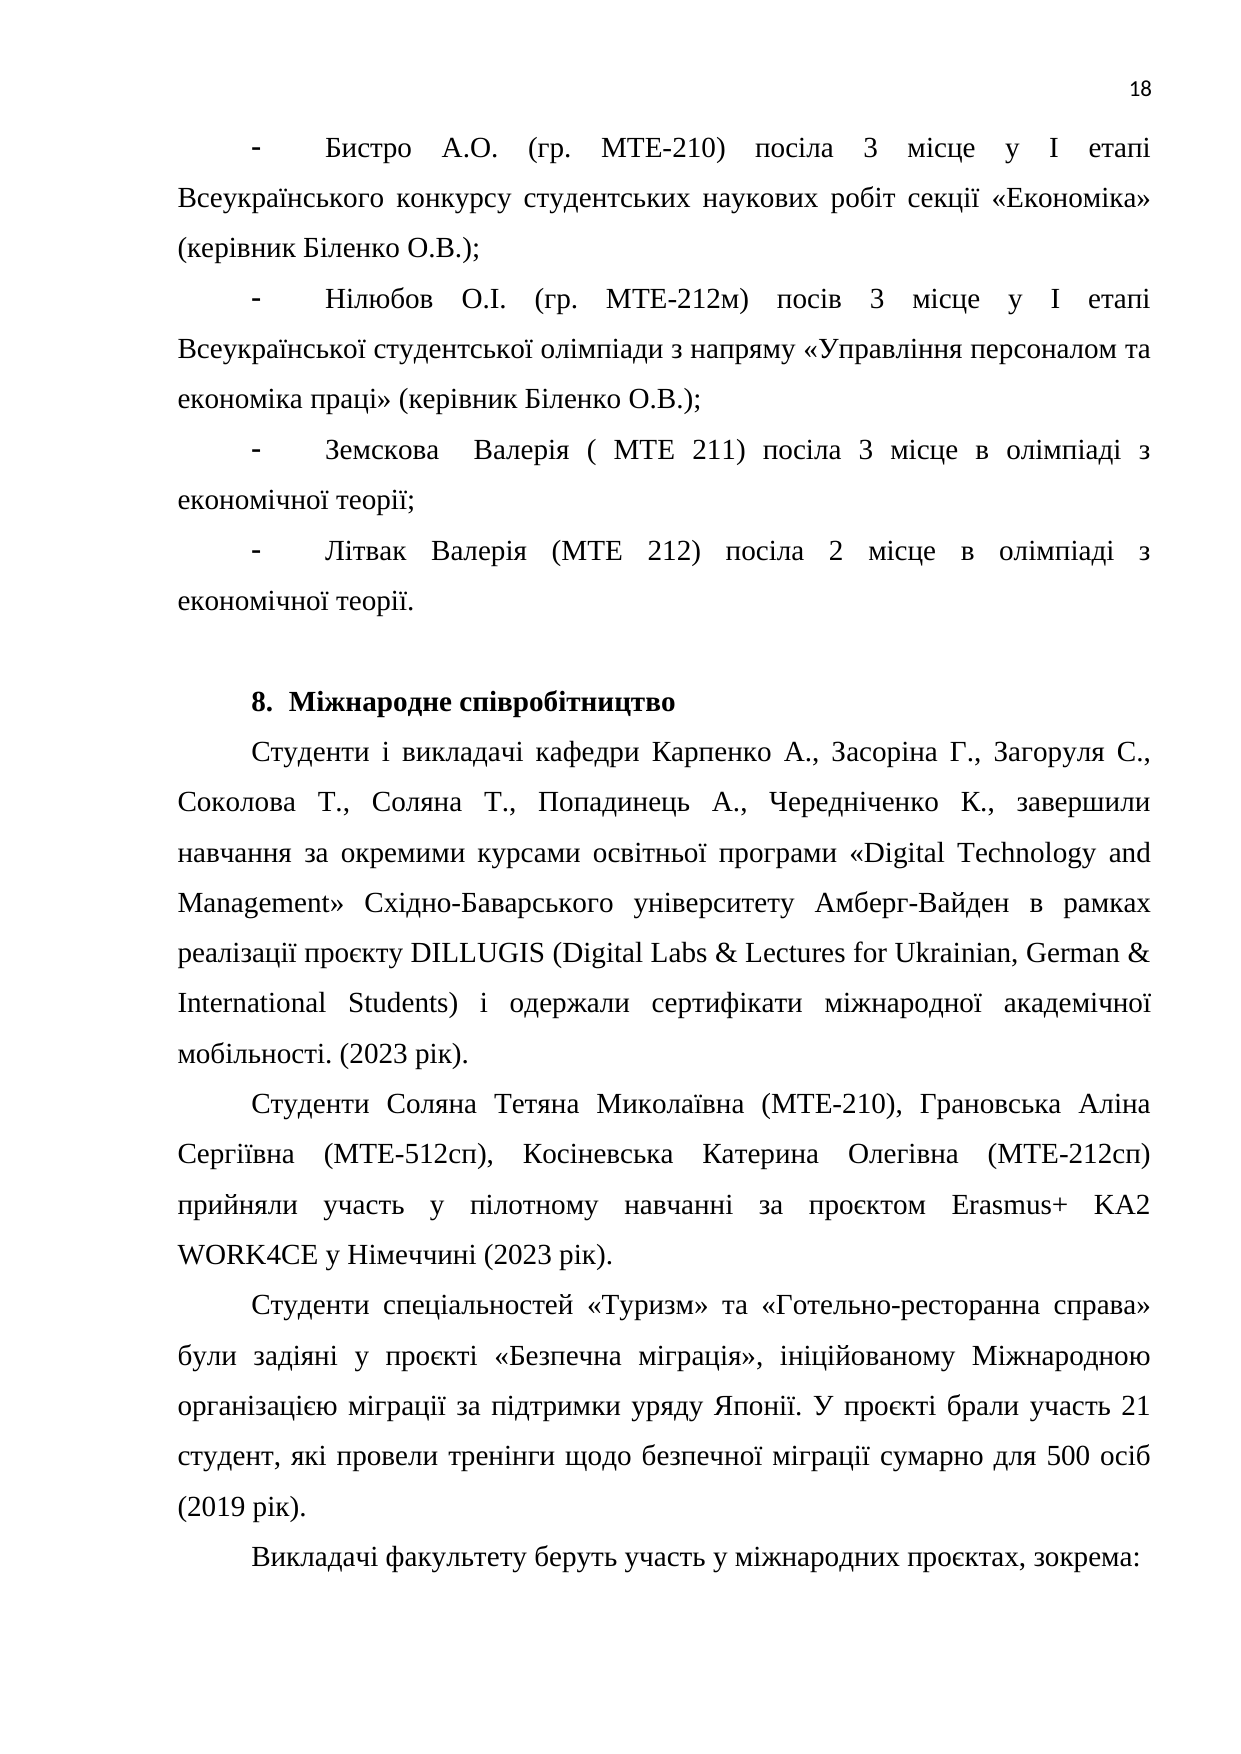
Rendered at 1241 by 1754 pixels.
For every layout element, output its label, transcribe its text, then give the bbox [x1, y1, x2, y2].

text Викладачі факультету беруть участь у міжнародних проєктах, зокрема: [177, 1539, 1152, 1573]
list Бистро А.О. (гр. МТЕ-210) посіла 3 місце у I етапі Всеукраїнського конкурсу студентських наукових робіт секції «Економіка» (керівник Біленко О.В.); [177, 130, 1152, 264]
list Міжнародне співробітництво [251, 684, 1152, 717]
list Нілюбов О.І. (гр. МТЕ-212м) посів 3 місце у I етапі Всеукраїнської студентської олімпіади з напряму «Управління персоналом та економіка праці» (керівник Біленко О.В.); [177, 281, 1152, 415]
text Студенти спеціальностей «Туризм» та «Готельно-ресторанна справа» були задіяні у проєкті «Безпечна міграція», ініційованому Міжнародною організацією міграції за підтримки уряду Японії. У проєкті брали участь 21 студент, які провели тренінги щодо безпечної міграції сумарно для 500 осіб (2019 рік). [177, 1287, 1152, 1522]
text Студенти Соляна Тетяна Миколаївна (МТЕ-210), Грановська Аліна Сергіївна (МТЕ-512сп), Косіневська Катерина Олегівна (МТЕ-212сп) прийняли участь у пілотному навчанні за проєктом Erasmus+ KA2 WORK4CE у Німеччині (2023 рік). [177, 1086, 1152, 1271]
list Літвак Валерія (МТЕ 212) посіла 2 місце в олімпіаді з економічної теорії. [177, 533, 1152, 617]
text Студенти і викладачі кафедри Карпенко А., Засоріна Г., Загоруля С., Соколова Т., Соляна Т., Попадинець А., Чередніченко К., завершили навчання за окремими курсами освітньої програми «Digital Technology and Management» Східно-Баварського університету Амберг-Вайден в рамках реалізації проєкту DILLUGIS (Digital Labs & Lectures for Ukrainian, German & International Students) і одержали сертифікати міжнародної академічної мобільності. (2023 рік). [177, 734, 1152, 1069]
list Земскова Валерія ( МТЕ 211) посіла 3 місце в олімпіаді з економічної теорії; [177, 432, 1152, 516]
